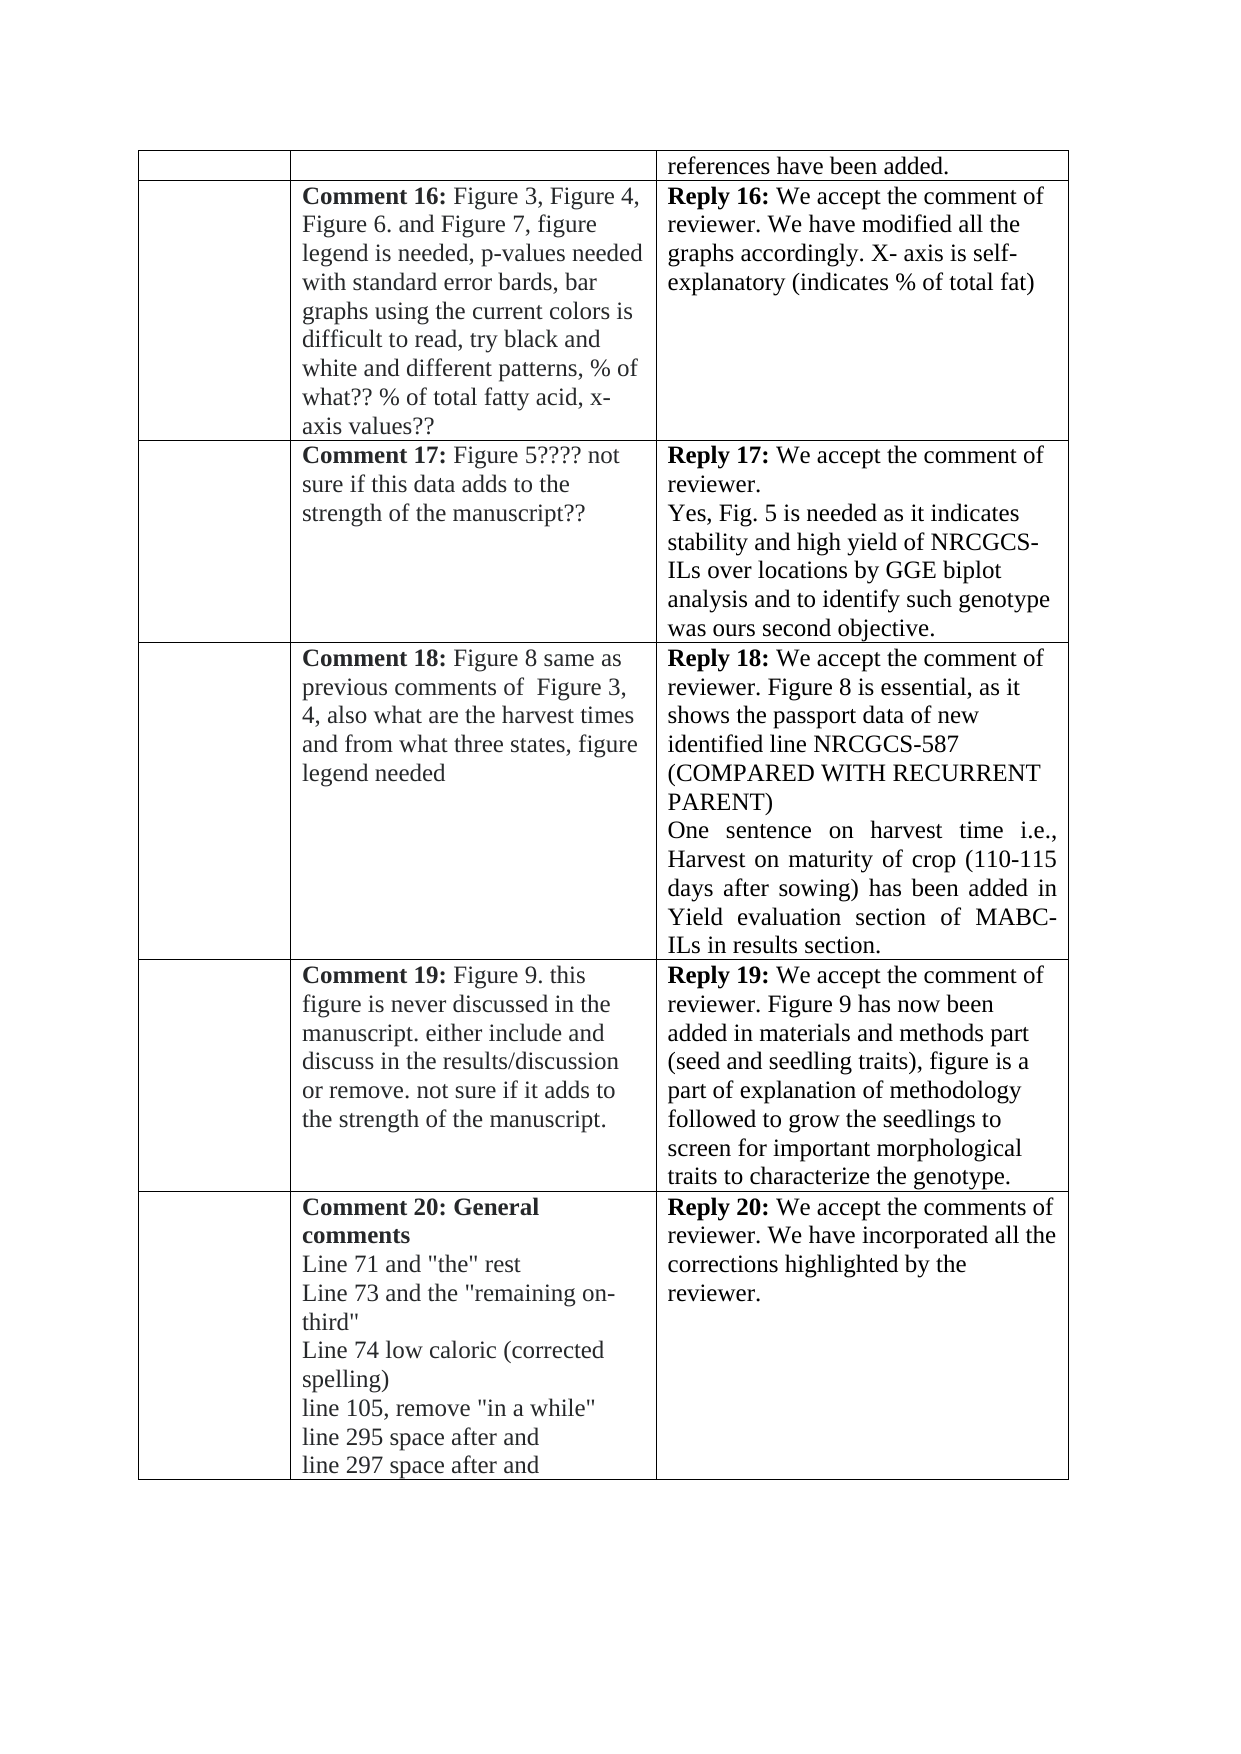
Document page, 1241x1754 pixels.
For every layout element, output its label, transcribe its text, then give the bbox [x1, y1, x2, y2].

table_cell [291, 151, 656, 180]
table_cell Reply 16: We accept the comment of reviewer. We have modified all the graphs accordingly. X- axis is self-explanatory (indicates % of total fat) [657, 181, 1068, 439]
table_cell [139, 643, 290, 959]
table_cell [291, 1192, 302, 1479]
table_cell [139, 151, 290, 180]
table_cell [139, 960, 290, 1191]
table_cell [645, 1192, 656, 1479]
table_cell Comment 18: Figure 8 same as previous comments of Figure 3, 4, also what are the harvest times and from what three states, figure legend needed [291, 643, 656, 959]
table_cell Comment 16: Figure 3, Figure 4, Figure 6. and Figure 7, figure legend is needed, p-values needed with standard error bards, bar graphs using the current colors is difficult to read, try black and white and different patterns, % of what?? % of total fatty acid, x-axis values?? [291, 181, 656, 439]
table_cell Reply 18: We accept the comment of reviewer. Figure 8 is essential, as it shows the passport data of new identified line NRCGCS-587 (COMPARED WITH RECURRENT PARENT) One sentence on harvest time i.e., Harvest on maturity of crop (110-115 days after sowing) has been added in Yield evaluation section of MABC-ILs in results section. [657, 643, 1068, 959]
table_cell Comment 19: Figure 9. this figure is never discussed in the manuscript. either include and discuss in the results/discussion or remove. not sure if it adds to the strength of the manuscript. [291, 960, 656, 1191]
table_cell Reply 20: We accept the comments of reviewer. We have incorporated all the corrections highlighted by the reviewer. [657, 1192, 1068, 1479]
table_cell Comment 17: Figure 5???? not sure if this data adds to the strength of the manuscript?? [291, 441, 656, 642]
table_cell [657, 151, 1068, 180]
table_cell [139, 1192, 290, 1479]
table_cell Reply 17: We accept the comment of reviewer. Yes, Fig. 5 is needed as it indicates stability and high yield of NRCGCS-ILs over locations by GGE biplot analysis and to identify such genotype was ours second objective. [657, 441, 1068, 642]
table_cell [139, 181, 290, 439]
table_cell [139, 441, 290, 642]
table_cell Reply 19: We accept the comment of reviewer. Figure 9 has now been added in materials and methods part (seed and seedling traits), figure is a part of explanation of methodology followed to grow the seedlings to screen for important morphological traits to characterize the genotype. [657, 960, 1068, 1191]
